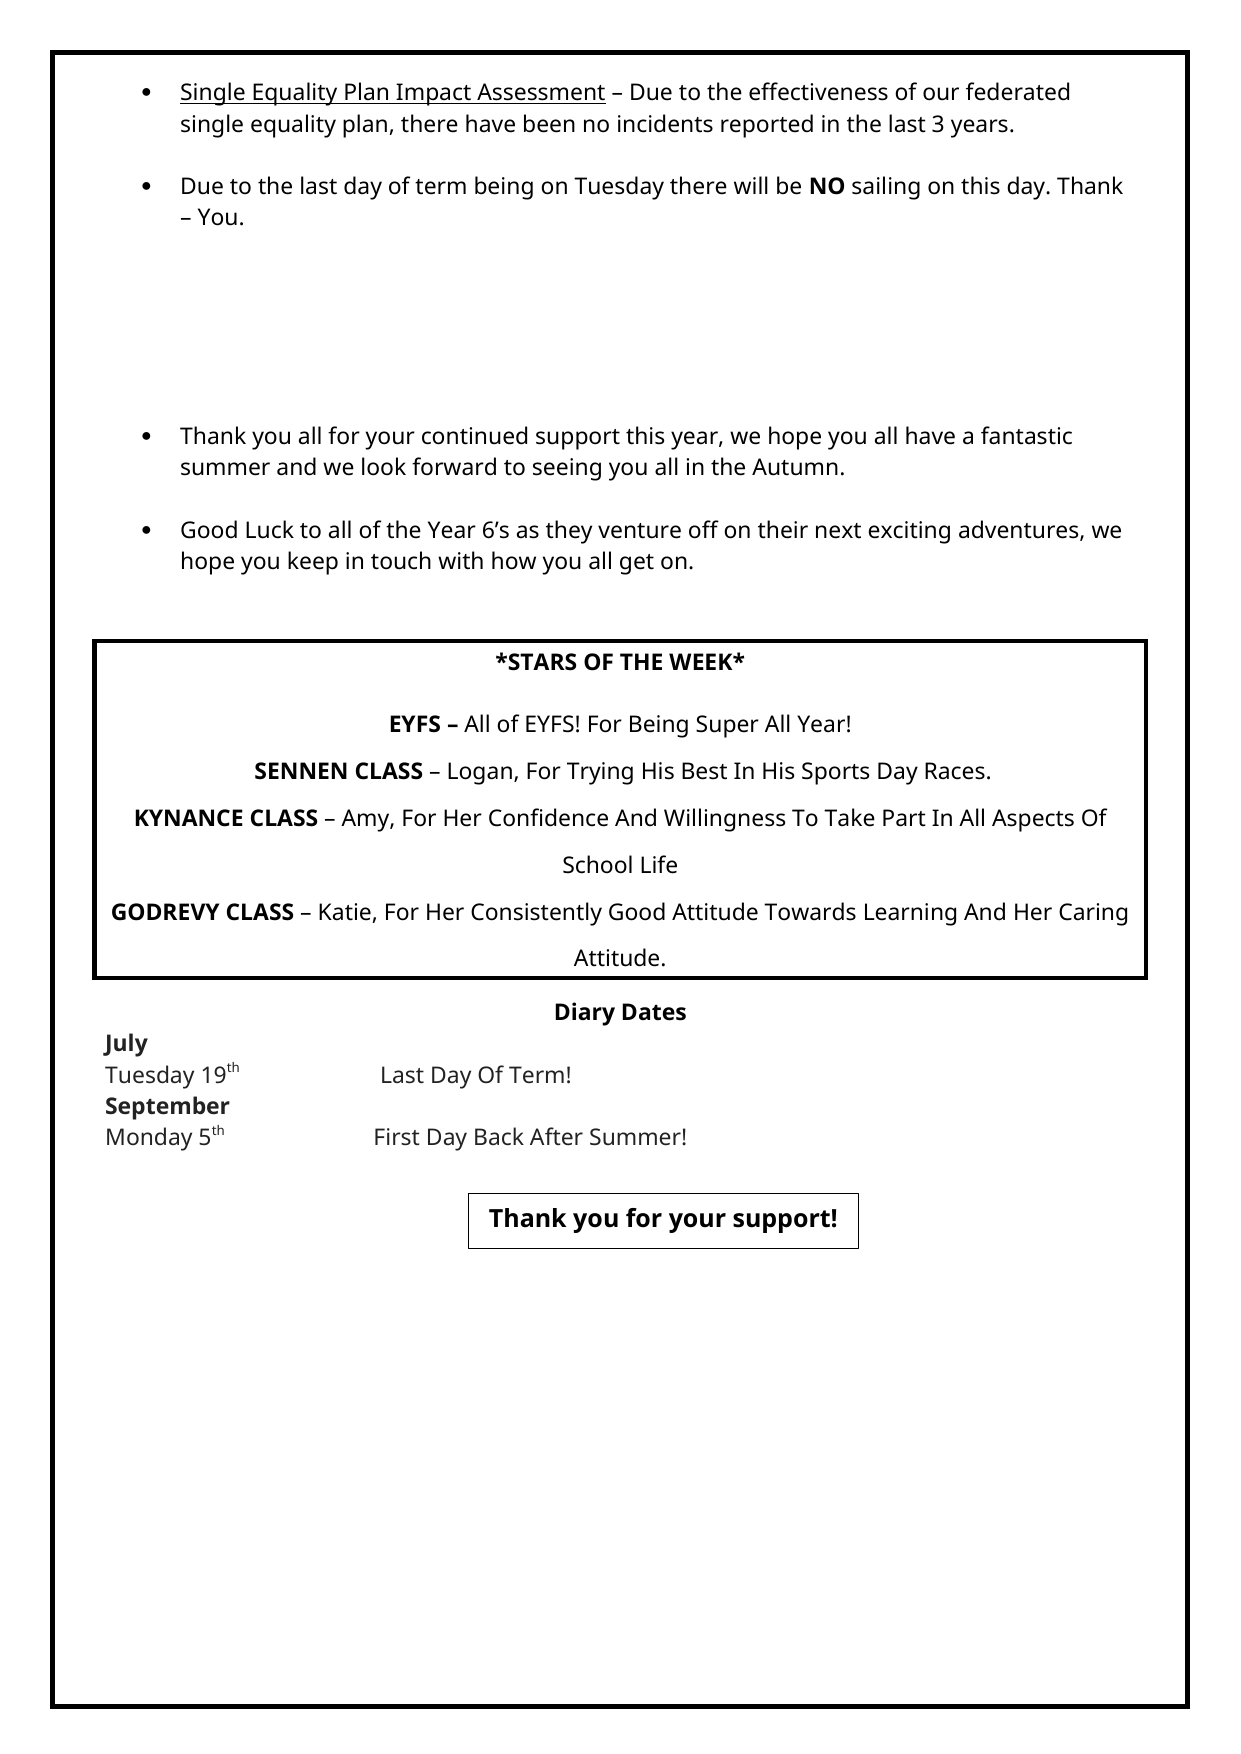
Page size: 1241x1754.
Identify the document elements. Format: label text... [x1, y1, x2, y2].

text July [105, 1027, 1135, 1058]
text Monday 5th First Day Back After Summer! [105, 1121, 1135, 1152]
text SENNEN CLASS – Logan, For Trying His Best In His Sports Day Races. [97, 748, 1144, 786]
list Good Luck to all of the Year 6’s as they venture off on their next exciting adventures, we hope you keep in touch with how you all get on. [142, 514, 1135, 576]
text GODREVY CLASS – Katie, For Her Consistently Good Attitude Towards Learning And Her Caring Attitude. [97, 889, 1144, 976]
text Tuesday 19th Last Day Of Term! [105, 1058, 1135, 1090]
list Single Equality Plan Impact Assessment – Due to the effectiveness of our federated single equality plan, there have been no incidents reported in the last 3 years. [142, 76, 1135, 139]
text September [105, 1090, 1135, 1121]
list Thank you all for your continued support this year, we hope you all have a fantastic summer and we look forward to seeing you all in the Autumn. [142, 420, 1135, 482]
list Due to the last day of term being on Tuesday there will be NO sailing on this day. Thank – You. [142, 170, 1135, 232]
text KYNANCE CLASS – Amy, For Her Confidence And Willingness To Take Part In All Aspects Of School Life [97, 795, 1144, 880]
text EYFS – All of EYFS! For Being Super All Year! [105, 708, 1135, 739]
text Diary Dates [105, 996, 1135, 1027]
text *STARS OF THE WEEK* [97, 643, 1144, 677]
